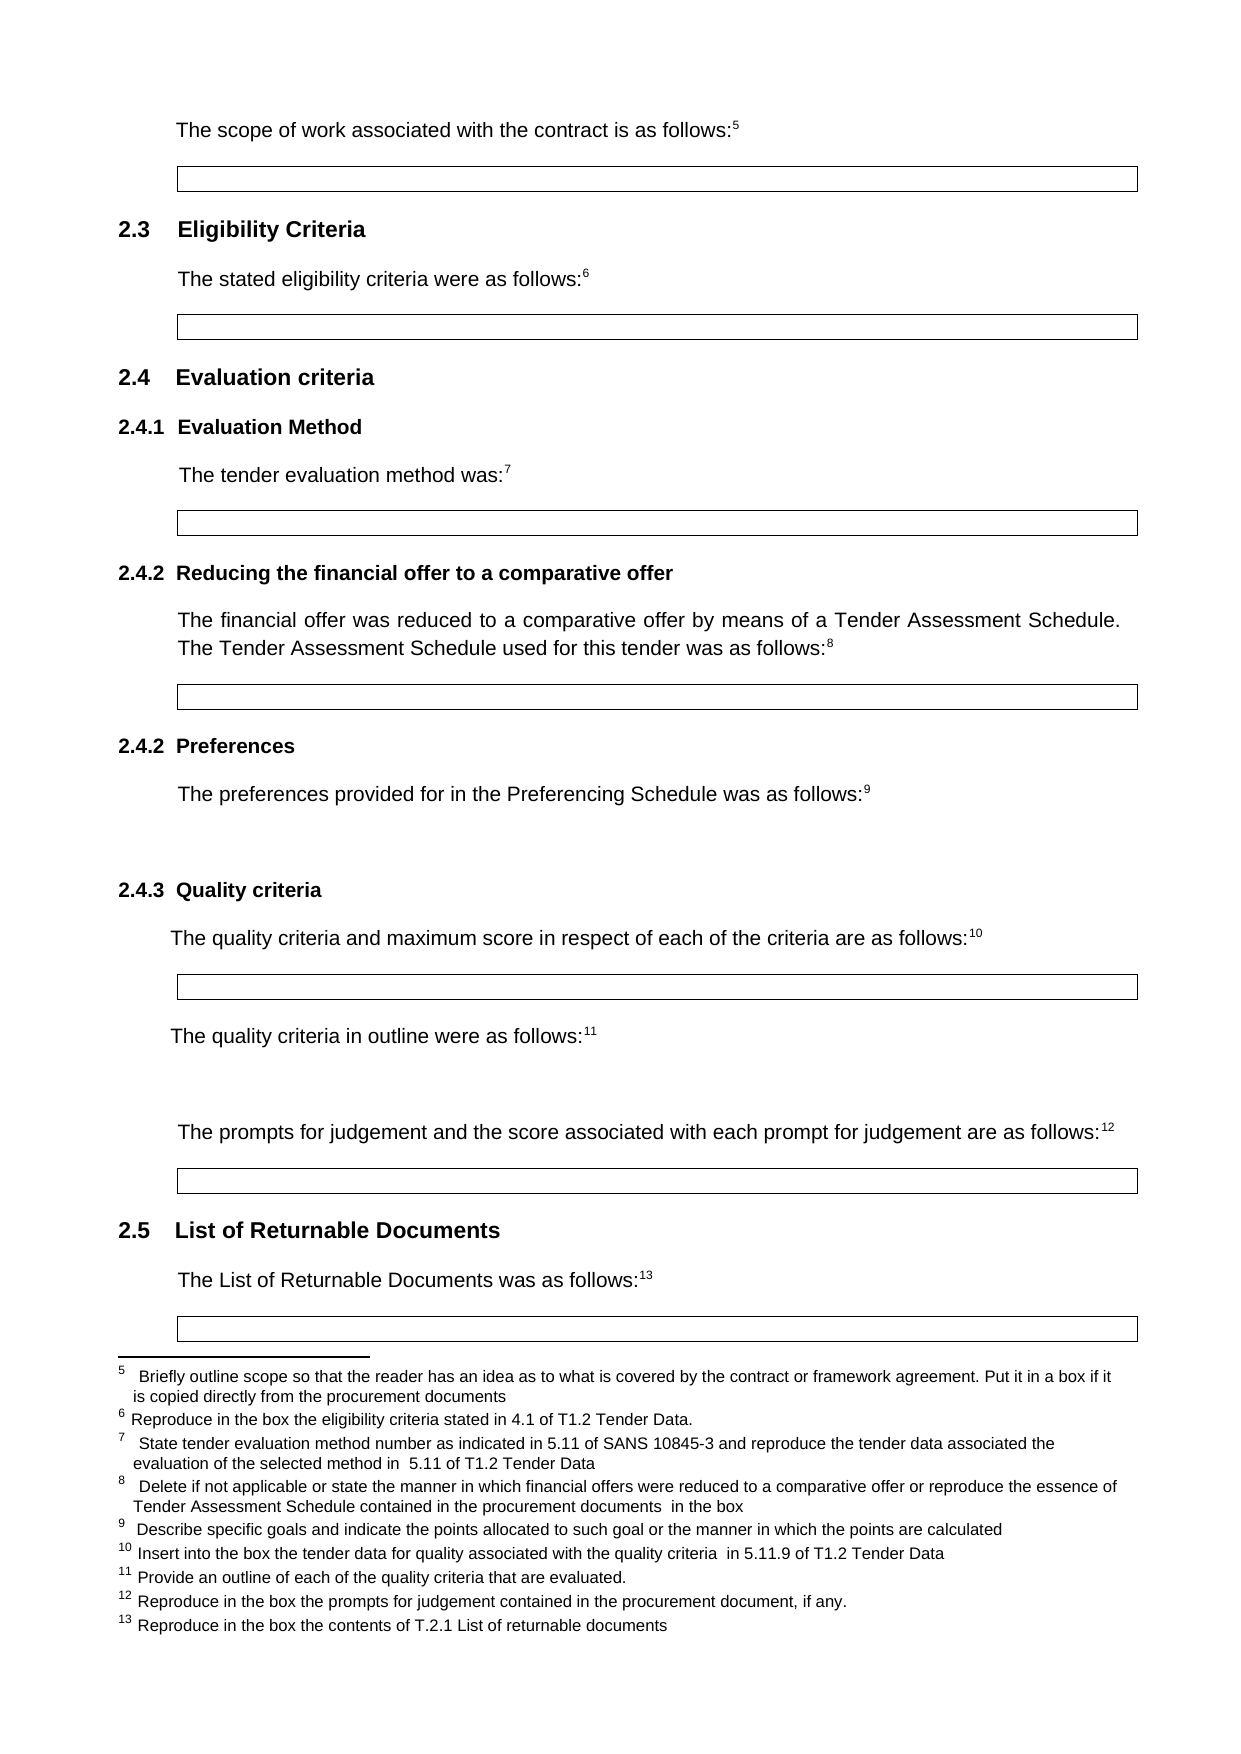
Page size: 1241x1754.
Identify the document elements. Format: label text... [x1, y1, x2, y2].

list List of Returnable Documents [118, 1217, 1122, 1244]
table_header [178, 975, 1137, 999]
table_header [178, 315, 1137, 339]
text 2.4.3 Quality criteria [118, 878, 1122, 902]
text 2.4 Evaluation criteria [118, 364, 1122, 391]
table_header [178, 167, 1137, 191]
text The quality criteria and maximum score in respect of each of the criteria are as follows: [118, 926, 1122, 950]
table_header [178, 511, 1137, 535]
text 2.4.2 Preferences [118, 734, 1122, 758]
table_header [178, 685, 1137, 709]
text The List of Returnable Documents was as follows: [177, 1268, 1122, 1292]
text The financial offer was reduced to a comparative offer by means of a Tender Assessment Schedule. The Tender Assessment Schedule used for this tender was as follows: [177, 608, 1122, 660]
text The tender evaluation method was: [156, 462, 1122, 486]
text 2.3 Eligibility Criteria [118, 216, 1122, 242]
text The scope of work associated with the contract is as follows: [118, 118, 1122, 142]
text The stated eligibility criteria were as follows: [156, 266, 1122, 290]
text 2.4.1 Evaluation Method [118, 414, 1122, 438]
table_header [178, 1317, 1137, 1341]
table_header [178, 1169, 1137, 1192]
text 2.4.2 Reducing the financial offer to a comparative offer [118, 560, 1122, 584]
text The preferences provided for in the Preferencing Schedule was as follows: [177, 782, 1122, 806]
text The quality criteria in outline were as follows: [118, 1024, 1122, 1048]
text The prompts for judgement and the score associated with each prompt for judgement are as follows: [118, 1119, 1122, 1143]
